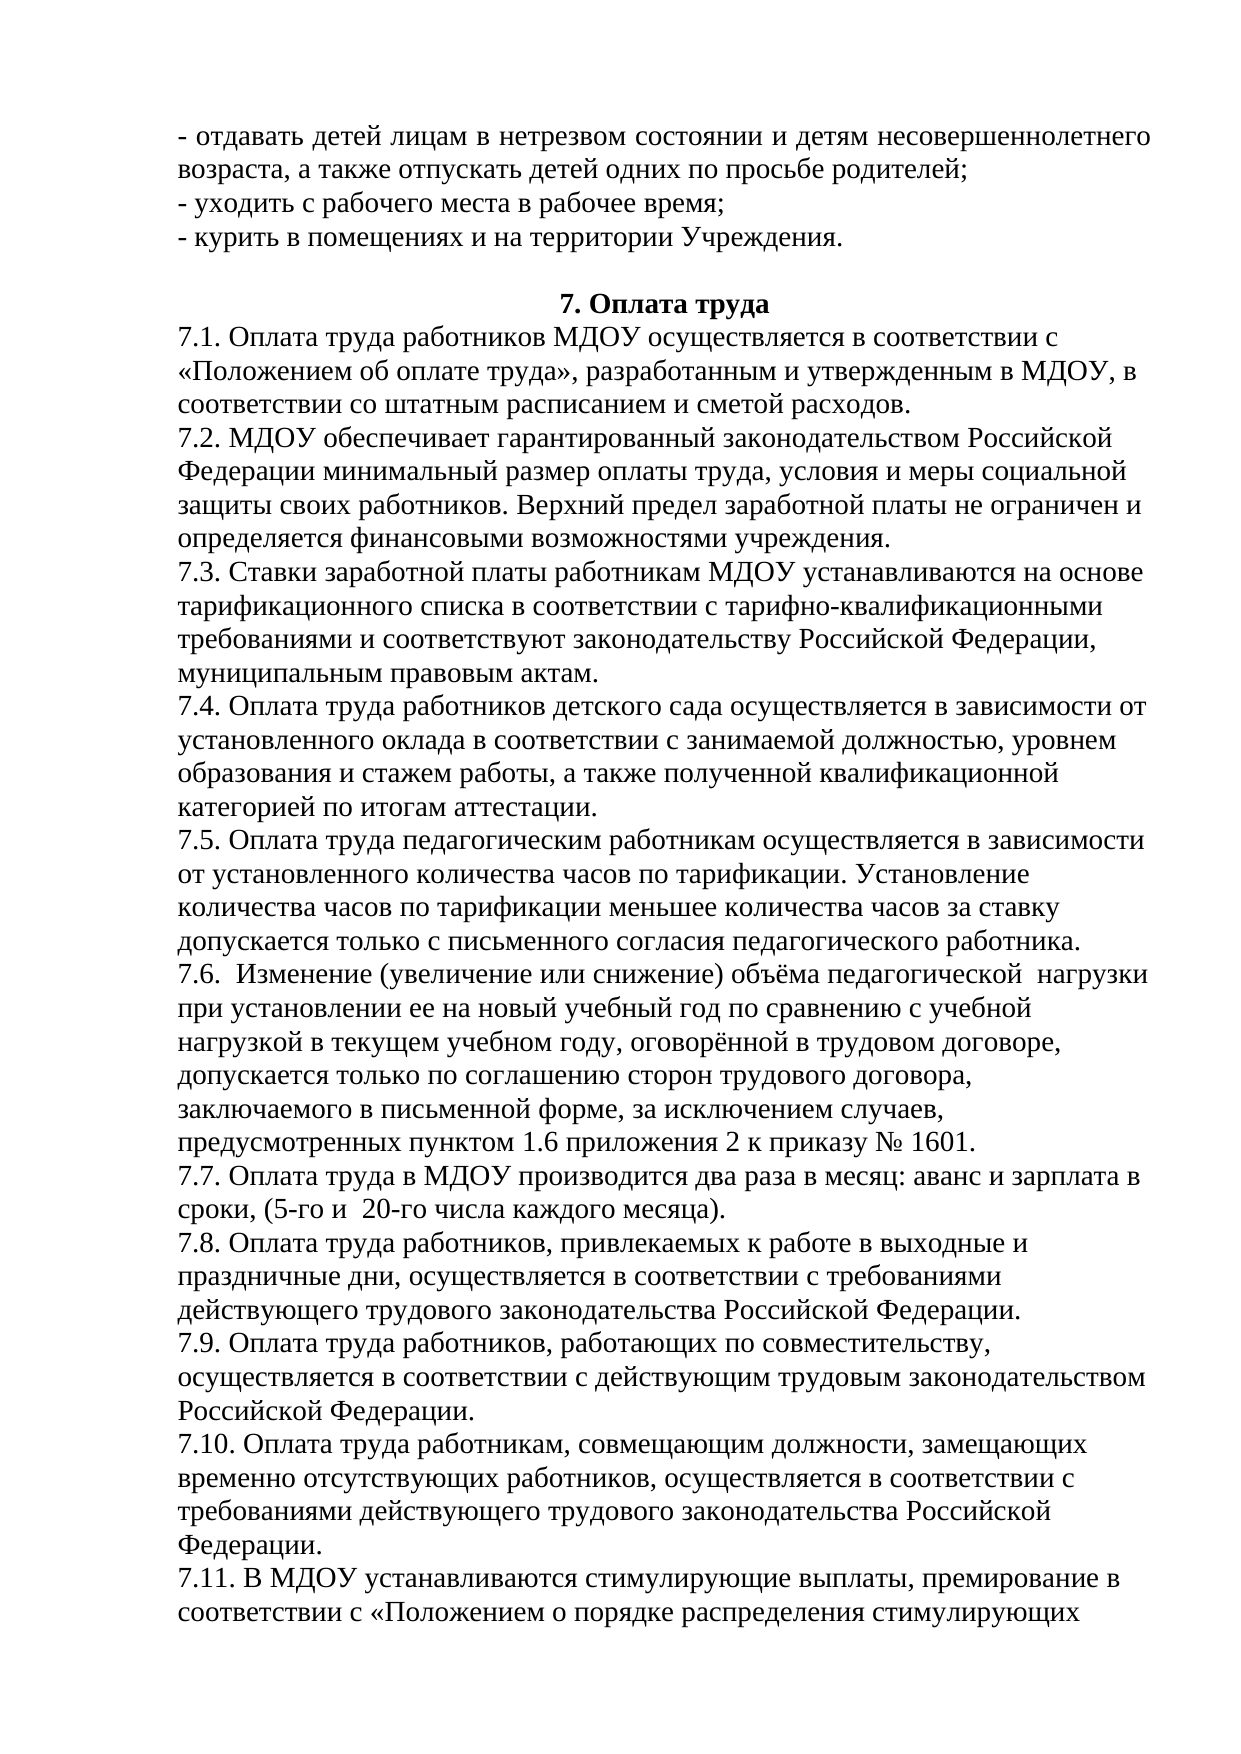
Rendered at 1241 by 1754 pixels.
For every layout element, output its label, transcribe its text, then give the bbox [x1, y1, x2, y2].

text - курить в помещениях и на территории Учреждения. [177, 219, 1152, 252]
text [177, 1158, 1152, 1627]
subtitle 7. Оплата труда [177, 286, 1152, 319]
text - уходить с рабочего места в рабочее время; [177, 185, 1152, 219]
text 7.1. Оплата труда работников МДОУ осуществляется в соответствии с «Положением об оплате труда», разработанным и утвержденным в МДОУ, в соответствии со штатным расписанием и сметой расходов. 7.2. МДОУ обеспечивает гарантированный законодательством Российской Федерации минимальный размер оплаты труда, условия и меры социальной защиты своих работников. Верхний предел заработной платы не ограничен и определяется финансовыми возможностями учреждения. 7.3. Ставки заработной платы работникам МДОУ устанавливаются на основе тарификационного списка в соответствии с тарифно-квалификационными требованиями и соответствуют законодательству Российской Федерации, муниципальным правовым актам. 7.4. Оплата труда работников детского сада осуществляется в зависимости от установленного оклада в соответствии с занимаемой должностью, уровнем образования и стажем работы, а также полученной квалификационной категорией по итогам аттестации. 7.5. Оплата труда педагогическим работникам осуществляется в зависимости от установленного количества часов по тарификации. Установление количества часов по тарификации меньшее количества часов за ставку допускается только с письменного согласия педагогического работника. 7.6. Изменение (увеличение или снижение) объёма педагогической нагрузки при установлении ее на новый учебный год по сравнению с учебной нагрузкой в текущем учебном году, оговорённой в трудовом договоре, допускается только по соглашению сторон трудового договора, заключаемого в письменной форме, за исключением случаев, предусмотренных пунктом 1.6 приложения 2 к приказу № 1601. [177, 319, 1152, 1158]
text - отдавать детей лицам в нетрезвом состоянии и детям несовершеннолетнего возраста, а также отпускать детей одних по просьбе родителей; [177, 118, 1152, 185]
